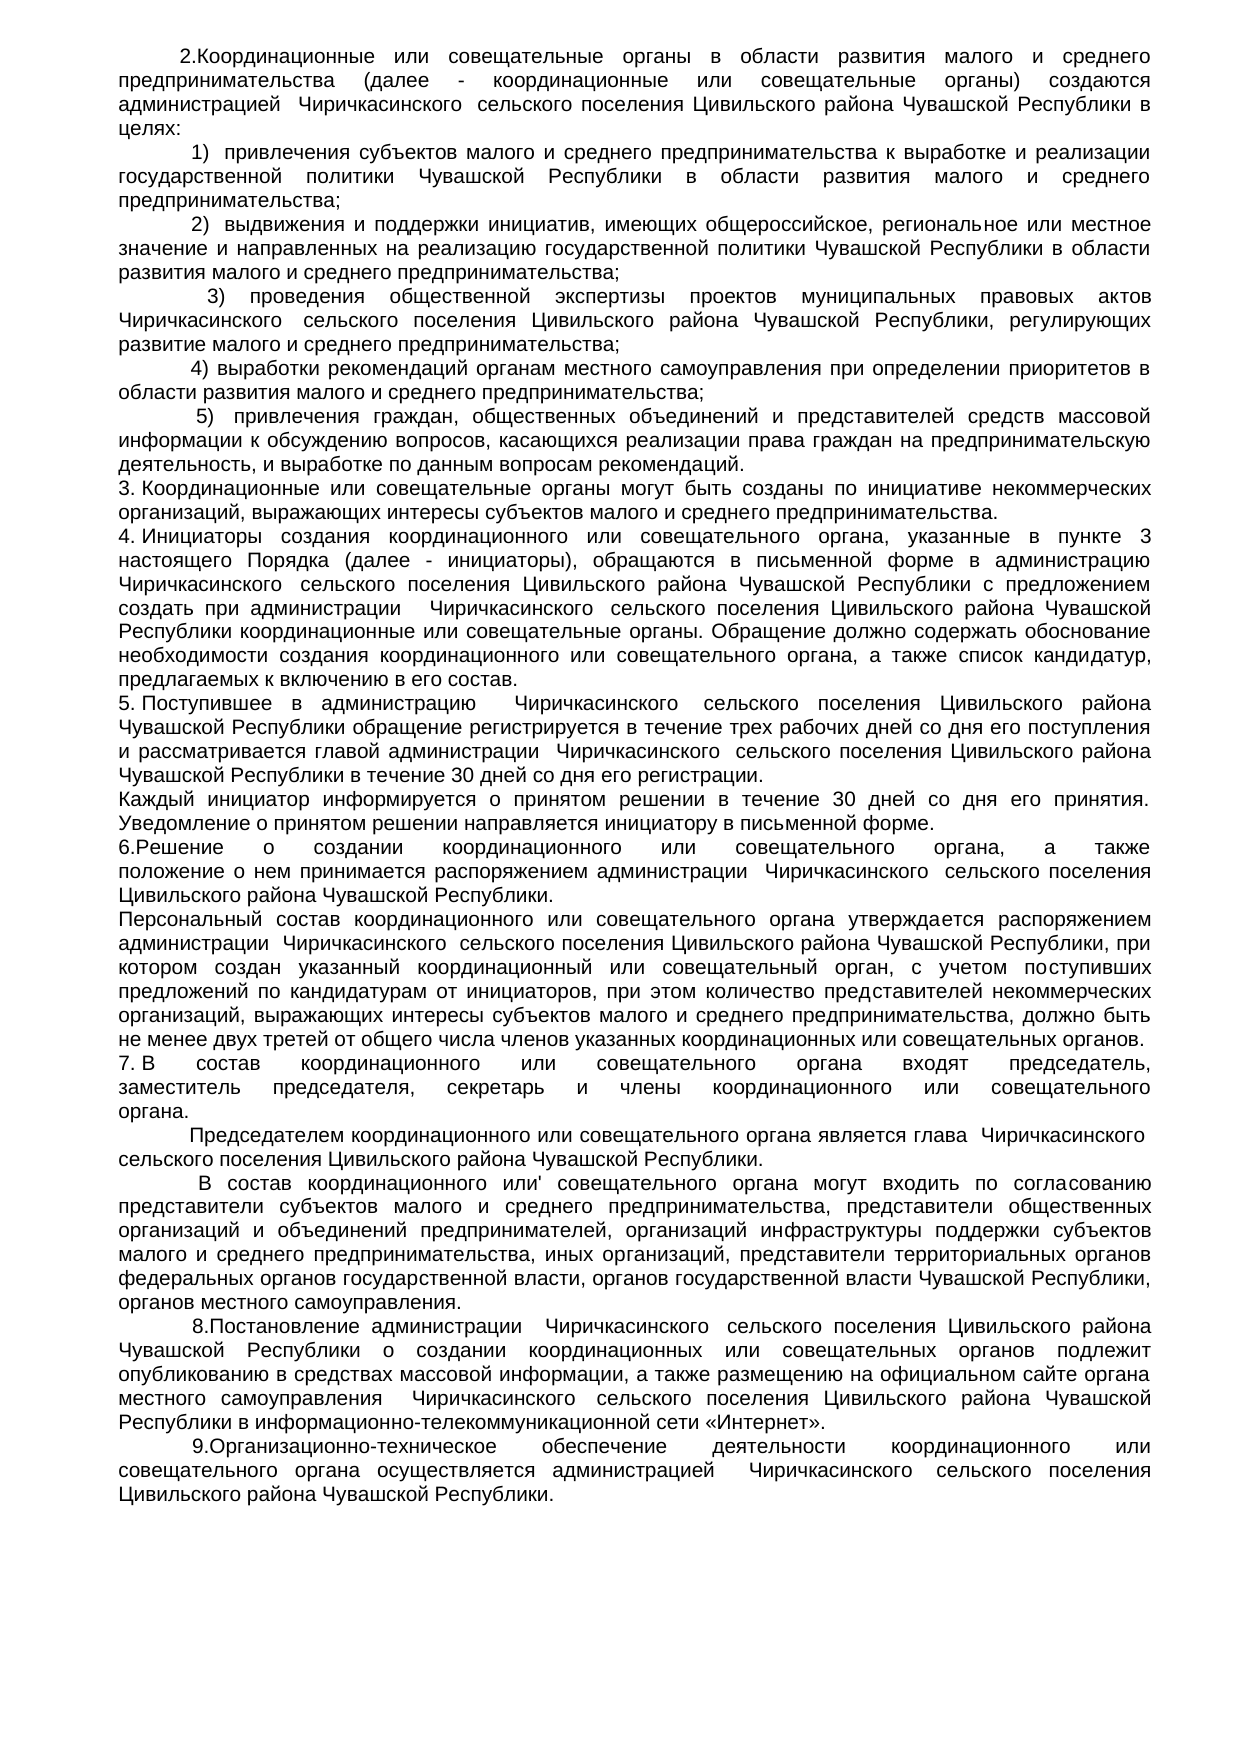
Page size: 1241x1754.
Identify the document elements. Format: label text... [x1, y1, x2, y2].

text 4) выработки рекомендаций органам местного самоуправления при определении приоритетов в области развития малого и среднего предпринимательства; [118, 356, 1152, 404]
text Персональный состав координационного или совещательного органа утверждается распоряжением администрации Чиричкасинского сельского поселения Цивильского района Чувашской Республики, при котором создан указанный координационный или совещательный орган, с учетом поступивших предложений по кандидатурам от инициаторов, при этом количество представителей некоммерческих организаций, выражающих интересы субъектов малого и среднего предпринимательства, должно быть не менее двух третей от общего числа членов указанных координационных или совещательных органов. [118, 907, 1152, 1051]
text Председателем координационного или совещательного органа является глава Чиричкасинского сельского поселения Цивильского района Чувашской Республики. [118, 1122, 1152, 1170]
text 3. Координационные или совещательные органы могут быть созданы по инициативе некоммерческих организаций, выражающих интересы субъектов малого и среднего предпринимательства. [118, 476, 1152, 523]
text 5) привлечения граждан, общественных объединений и представителей средств массовой информации к обсуждению вопросов, касающихся реализации права граждан на предпринимательскую деятельность, и выработке по данным вопросам рекомендаций. [118, 404, 1152, 476]
text В состав координационного или' совещательного органа могут входить по согласованию представители субъектов малого и среднего предпринимательства, представители общественных организаций и объединений предпринимателей, организаций инфраструктуры поддержки субъектов малого и среднего предпринимательства, иных организаций, представители территориальных органов федеральных органов государственной власти, органов государственной власти Чувашской Республики, органов местного самоуправления. [118, 1170, 1152, 1314]
text 2) выдвижения и поддержки инициатив, имеющих общероссийское, региональное или местное значение и направленных на реализацию государственной политики Чувашской Республики в области развития малого и среднего предпринимательства; [118, 212, 1152, 284]
text 5. Поступившее в администрацию Чиричкасинского сельского поселения Цивильского района Чувашской Республики обращение регистрируется в течение трех рабочих дней со дня его поступления и рассматривается главой администрации Чиричкасинского сельского поселения Цивильского района Чувашской Республики в течение 30 дней со дня его регистрации. [118, 691, 1152, 787]
text 6.Решение о создании координационного или совещательного органа, а также положение о нем принимается распоряжением администрации Чиричкасинского сельского поселения Цивильского района Чувашской Республики. [118, 835, 1152, 907]
text 4. Инициаторы создания координационного или совещательного органа, указанные в пункте 3 настоящего Порядка (далее - инициаторы), обращаются в письменной форме в администрацию Чиричкасинского сельского поселения Цивильского района Чувашской Республики с предложением создать при администрации Чиричкасинского сельского поселения Цивильского района Чувашской Республики координационные или совещательные органы. Обращение должно содержать обоснование необходимости создания координационного или совещательного органа, а также список кандидатур, предлагаемых к включению в его состав. [118, 523, 1152, 691]
text 9.Организационно-техническое обеспечение деятельности координационного или совещательного органа осуществляется администрацией Чиричкасинского сельского поселения Цивильского района Чувашской Республики. [118, 1434, 1152, 1506]
text 8.Постановление администрации Чиричкасинского сельского поселения Цивильского района Чувашской Республики о создании координационных или совещательных органов подлежит опубликованию в средствах массовой информации, а также размещению на официальном сайте органа местного самоуправления Чиричкасинского сельского поселения Цивильского района Чувашской Республики в информационно-телекоммуникационной сети «Интернет». [118, 1314, 1152, 1434]
text Каждый инициатор информируется о принятом решении в течение 30 дней со дня его принятия. Уведомление о принятом решении направляется инициатору в письменной форме. [118, 787, 1152, 835]
text 7. В состав координационного или совещательного органа входят председатель, заместитель председателя, секретарь и члены координационного или совещательного органа. [118, 1051, 1152, 1122]
text 2.Координационные или совещательные органы в области развития малого и среднего предпринимательства (далее - координационные или совещательные органы) создаются администрацией Чиричкасинского сельского поселения Цивильского района Чувашской Республики в целях: [118, 44, 1152, 140]
text 3) проведения общественной экспертизы проектов муниципальных правовых актов Чиричкасинского сельского поселения Цивильского района Чувашской Республики, регулирующих развитие малого и среднего предпринимательства; [118, 284, 1152, 356]
text 1) привлечения субъектов малого и среднего предпринимательства к выработке и реализации государственной политики Чувашской Республики в области развития малого и среднего предпринимательства; [118, 140, 1152, 212]
